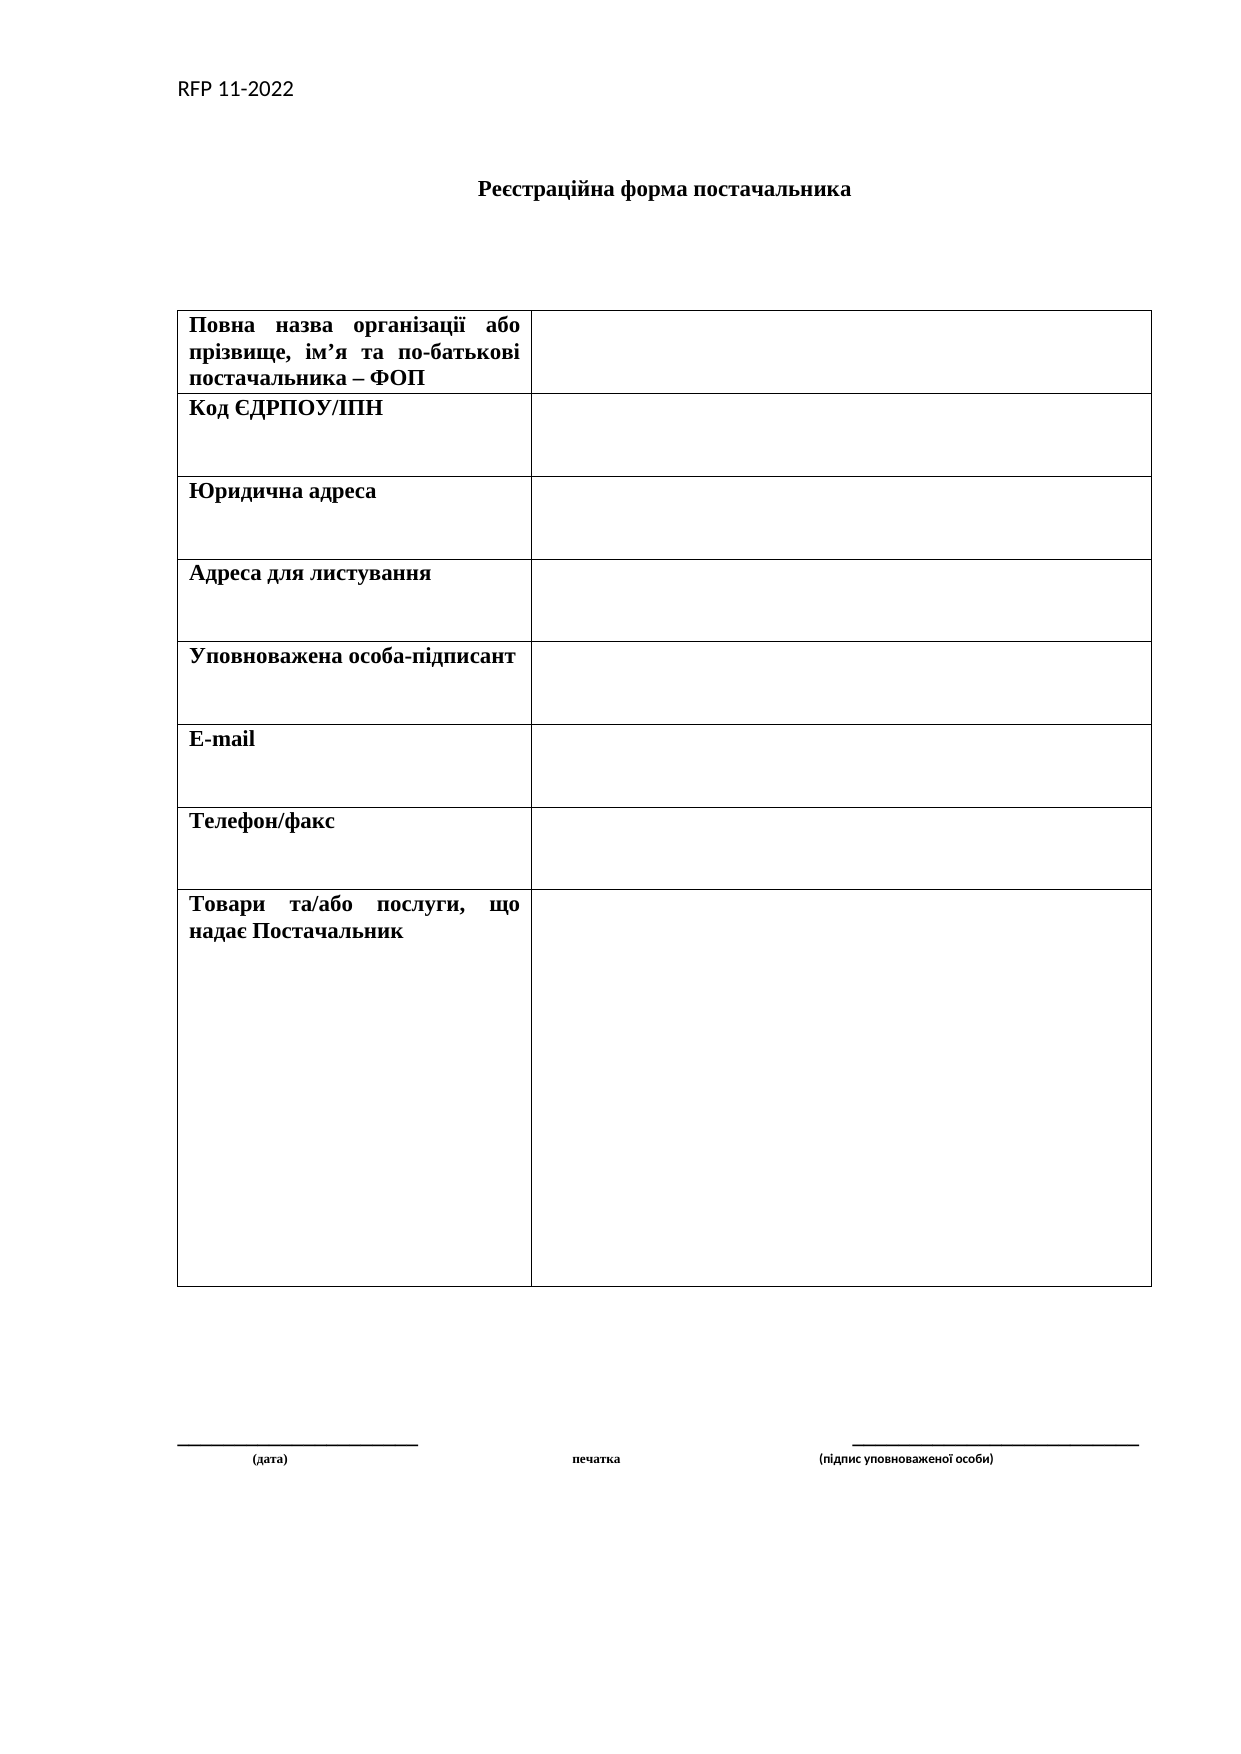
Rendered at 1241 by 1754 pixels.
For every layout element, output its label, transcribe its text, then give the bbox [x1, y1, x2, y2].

table_cell [532, 560, 1151, 641]
text _____________________ _________________________ [177, 1422, 1152, 1448]
table_cell [532, 808, 1151, 889]
table_cell [532, 394, 1151, 476]
table_cell [532, 890, 1151, 1286]
table_cell E-mail [178, 725, 531, 807]
table_cell Код ЄДРПОУ/ІПН [178, 394, 531, 476]
table_cell Адреса для листування [178, 560, 531, 641]
table_cell [532, 725, 1151, 807]
table_header [532, 311, 1151, 393]
text (дата) печатка (підпис уповноваженої особи) [177, 1450, 1152, 1478]
table_cell Юридична адреса [178, 477, 531, 558]
table_cell Уповноважена особа-підписант [178, 642, 531, 724]
text Реєстраційна форма постачальника [177, 118, 1152, 201]
table_cell [532, 642, 1151, 724]
table_cell Товари та/або послуги, що надає Постачальник [178, 890, 531, 1286]
table_cell [532, 477, 1151, 558]
table_cell Телефон/факс [178, 808, 531, 889]
table_header Повна назва організації або прізвище, ім’я та по-батькові постачальника – ФОП [178, 311, 531, 393]
